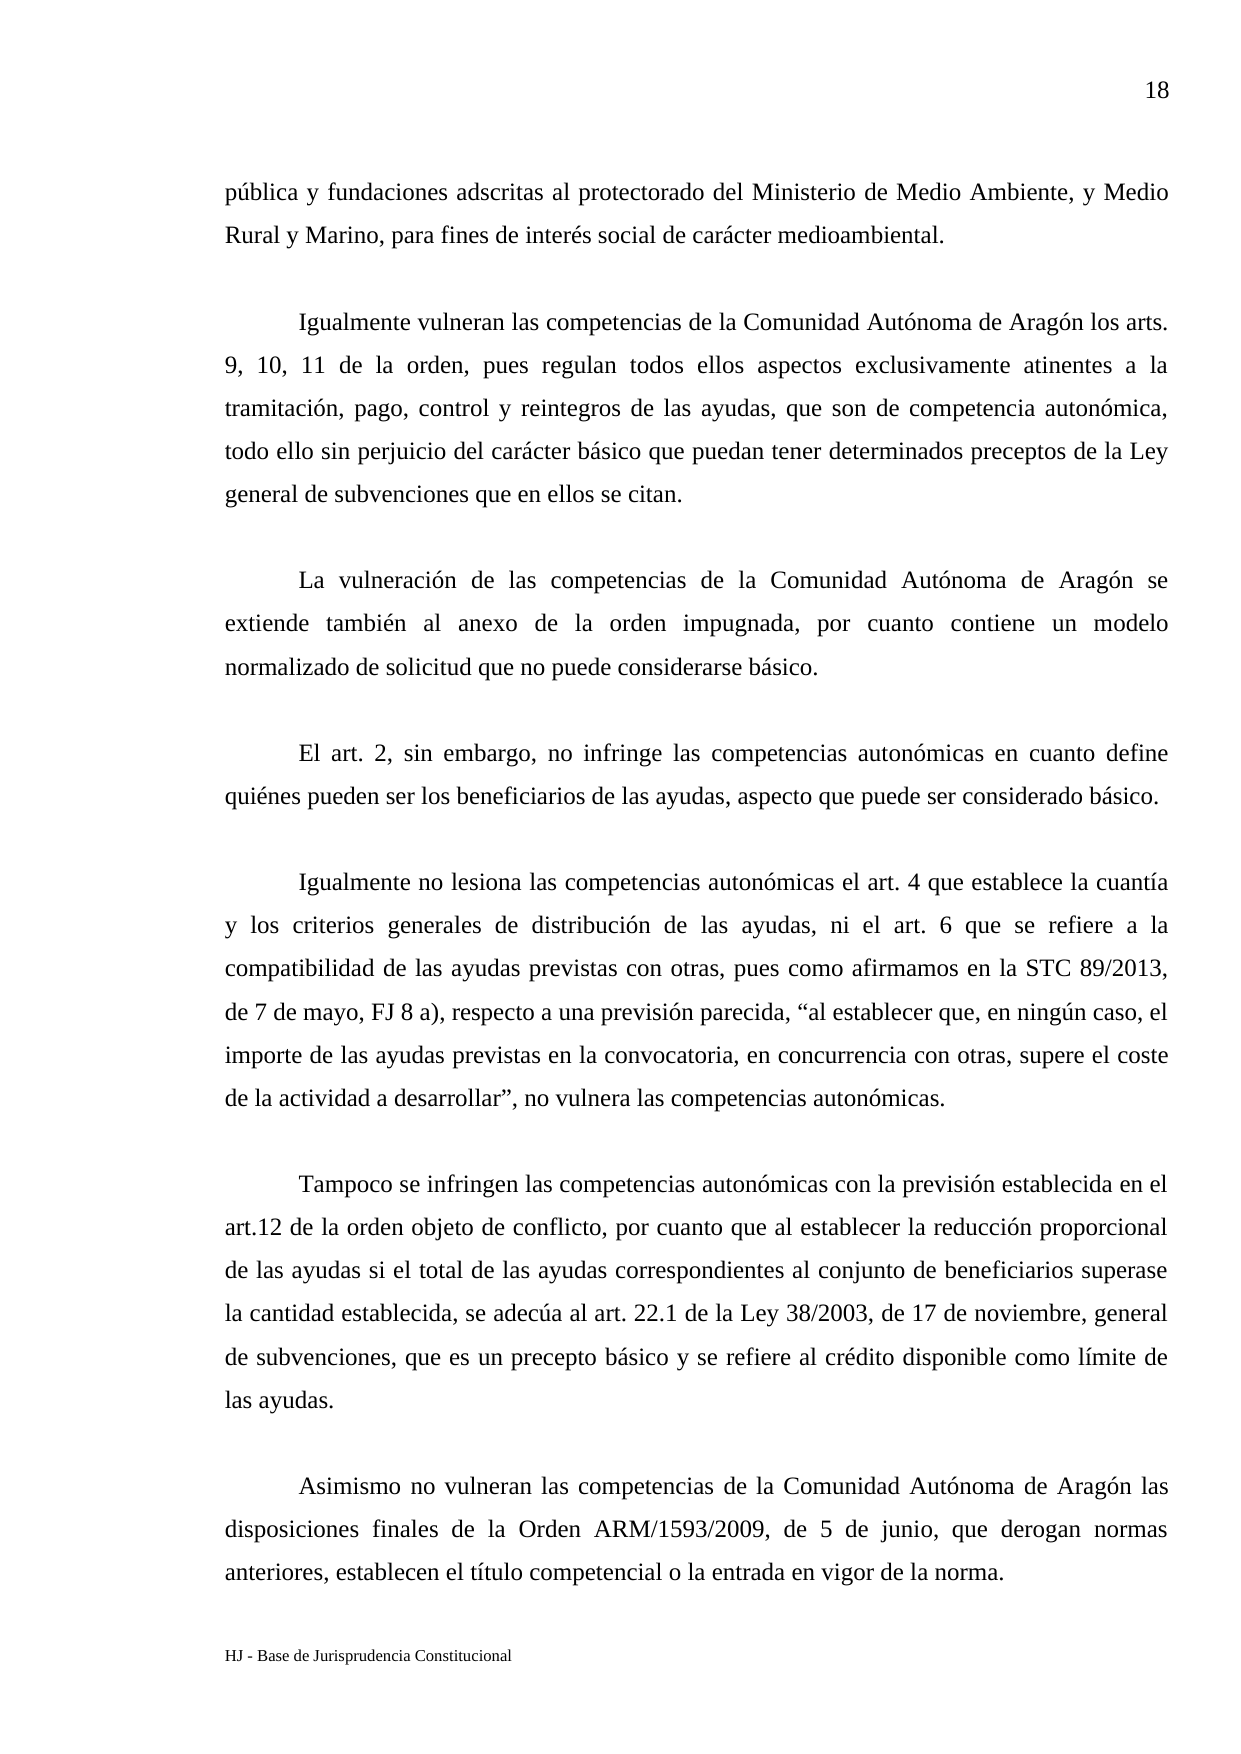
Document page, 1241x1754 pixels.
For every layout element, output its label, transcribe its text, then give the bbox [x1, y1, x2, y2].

text Tampoco se infringen las competencias autonómicas con la previsión establecida en el art.12 de la orden objeto de conflicto, por cuanto que al establecer la reducción proporcional de las ayudas si el total de las ayudas correspondientes al conjunto de beneficiarios superase la cantidad establecida, se adecúa al art. 22.1 de la Ley 38/2003, de 17 de noviembre, general de subvenciones, que es un precepto básico y se refiere al crédito disponible como límite de las ayudas. [224, 1169, 1169, 1413]
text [224, 177, 1169, 249]
text Asimismo no vulneran las competencias de la Comunidad Autónoma de Aragón las disposiciones finales de la Orden ARM/1593/2009, de 5 de junio, que derogan normas anteriores, establecen el título competencial o la entrada en vigor de la norma. [224, 1471, 1169, 1586]
text Igualmente vulneran las competencias de la Comunidad Autónoma de Aragón los arts. 9, 10, 11 de la orden, pues regulan todos ellos aspectos exclusivamente atinentes a la tramitación, pago, control y reintegros de las ayudas, que son de competencia autonómica, todo ello sin perjuicio del carácter básico que puedan tener determinados preceptos de la Ley general de subvenciones que en ellos se citan. [224, 307, 1169, 508]
text Igualmente no lesiona las competencias autonómicas el art. 4 que establece la cuantía y los criterios generales de distribución de las ayudas, ni el art. 6 que se refiere a la compatibilidad de las ayudas previstas con otras, pues como afirmamos en la STC 89/2013, de 7 de mayo, FJ 8 a), respecto a una previsión parecida, “al establecer que, en ningún caso, el importe de las ayudas previstas en la convocatoria, en concurrencia con otras, supere el coste de la actividad a desarrollar”, no vulnera las competencias autonómicas. [224, 867, 1169, 1112]
text El art. 2, sin embargo, no infringe las competencias autonómicas en cuanto define quiénes pueden ser los beneficiarios de las ayudas, aspecto que puede ser considerado básico. [224, 738, 1169, 810]
text La vulneración de las competencias de la Comunidad Autónoma de Aragón se extiende también al anexo de la orden impugnada, por cuanto contiene un modelo normalizado de solicitud que no puede considerarse básico. [224, 565, 1169, 680]
